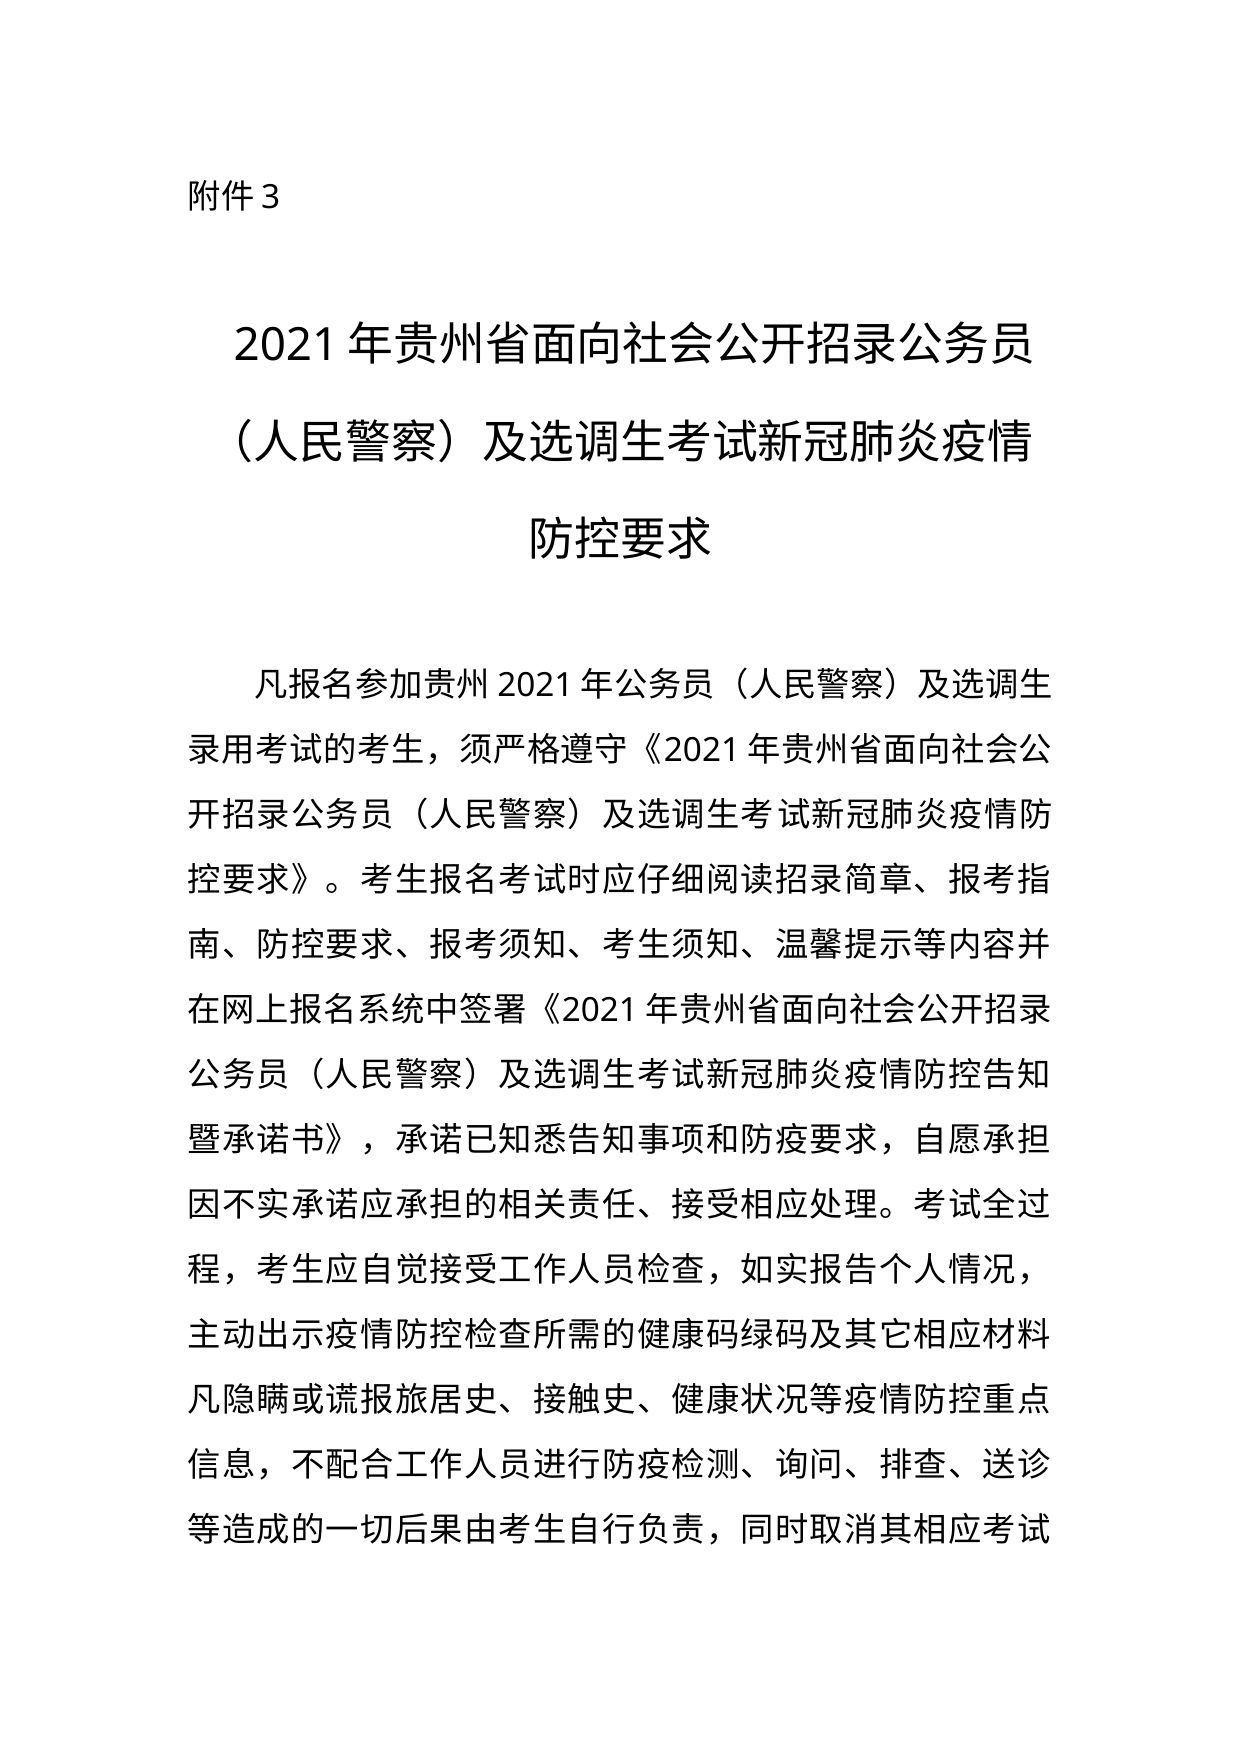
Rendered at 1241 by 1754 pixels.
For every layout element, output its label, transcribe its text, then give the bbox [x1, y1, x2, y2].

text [187, 649, 1053, 1559]
text 附件3 [187, 162, 1053, 227]
text 防控要求 [187, 487, 1053, 584]
text （人民警察）及选调生考试新冠肺炎疫情 [187, 389, 1053, 487]
text 2021年贵州省面向社会公开招录公务员 [187, 292, 1053, 389]
